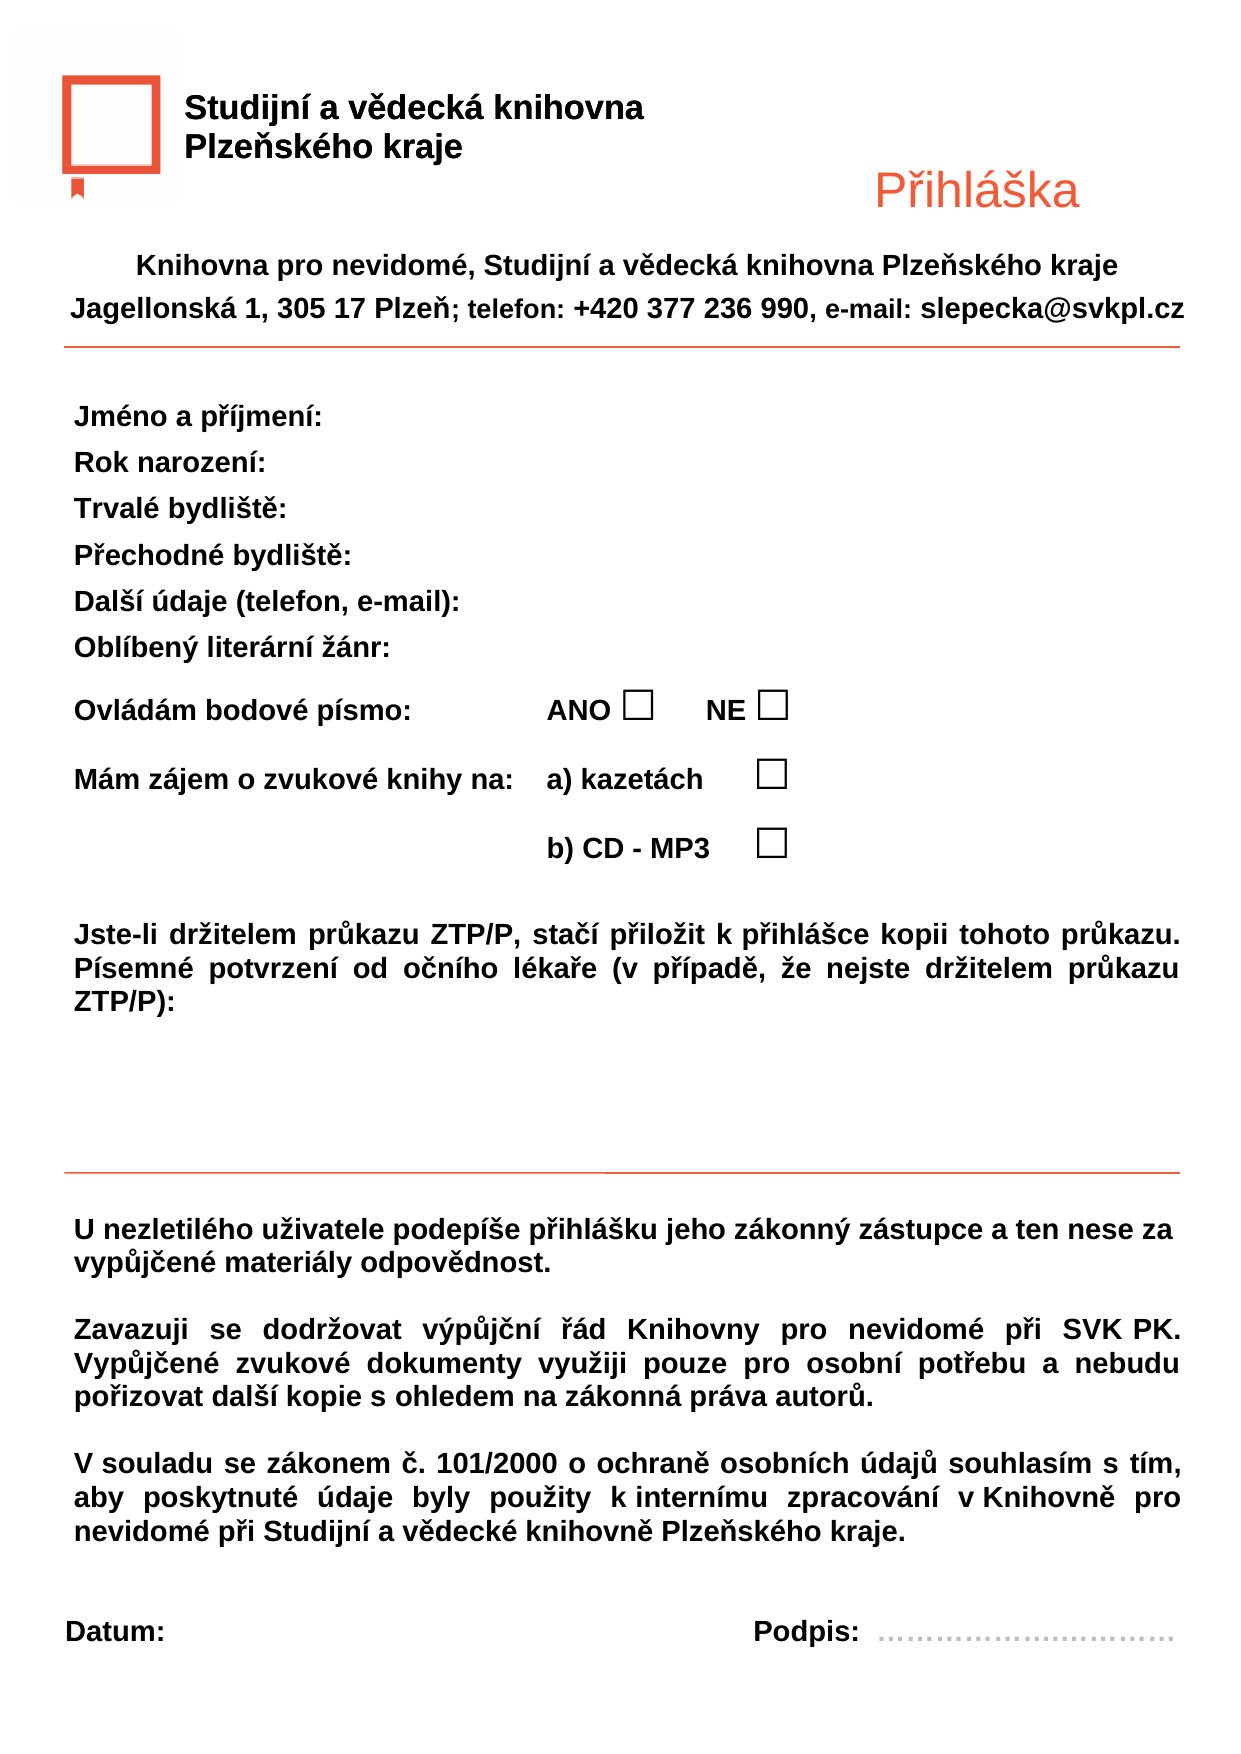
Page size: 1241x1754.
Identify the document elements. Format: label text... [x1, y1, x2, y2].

text Ovládám bodové písmo: ANO NE [74, 676, 1181, 732]
text Přechodné bydliště: [74, 538, 1181, 571]
text Rok narození: [74, 446, 1181, 479]
text Oblíbený literární žánr: [74, 630, 1181, 663]
text b) CD - MP3 [74, 814, 1181, 871]
text Datum: Podpis: ……………….………… [65, 1614, 1181, 1648]
text Mám zájem o zvukové knihy na: a) kazetách [74, 745, 1181, 802]
text Trvalé bydliště: [74, 492, 1181, 525]
text Jagellonská 1, 305 17 Plzeň; telefon: +420 377 236 990, e-mail: slepecka@svkpl.cz [59, 291, 1196, 324]
text Knihovna pro nevidomé, Studijní a vědecká knihovna Plzeňského kraje [74, 248, 1181, 282]
text Jste-li držitelem průkazu ZTP/P, stačí přiložit k přihlášce kopii tohoto průkazu. Písemné potvrzení od očního lékaře (v případě, že nejste držitelem průkazu ZTP/P): [74, 917, 1181, 1018]
text Další údaje (telefon, e-mail): [74, 584, 1181, 617]
text U nezletilého uživatele podepíše přihlášku jeho zákonný zástupce a ten nese za vypůjčené materiály odpovědnost. [74, 1212, 1181, 1279]
text Přihláška [148, 160, 1181, 218]
text Jméno a příjmení: [74, 399, 1181, 433]
text V souladu se zákonem č. 101/2000 o ochraně osobních údajů souhlasím s tím, aby poskytnuté údaje byly použity k internímu zpracování v Knihovně pro nevidomé při Studijní a vědecké knihovně Plzeňského kraje. [74, 1446, 1181, 1547]
text Zavazuji se dodržovat výpůjční řád Knihovny pro nevidomé při SVK PK. Vypůjčené zvukové dokumenty využiji pouze pro osobní potřebu a nebudu pořizovat další kopie s ohledem na zákonná práva autorů. [74, 1312, 1181, 1413]
picture [13, 27, 178, 205]
